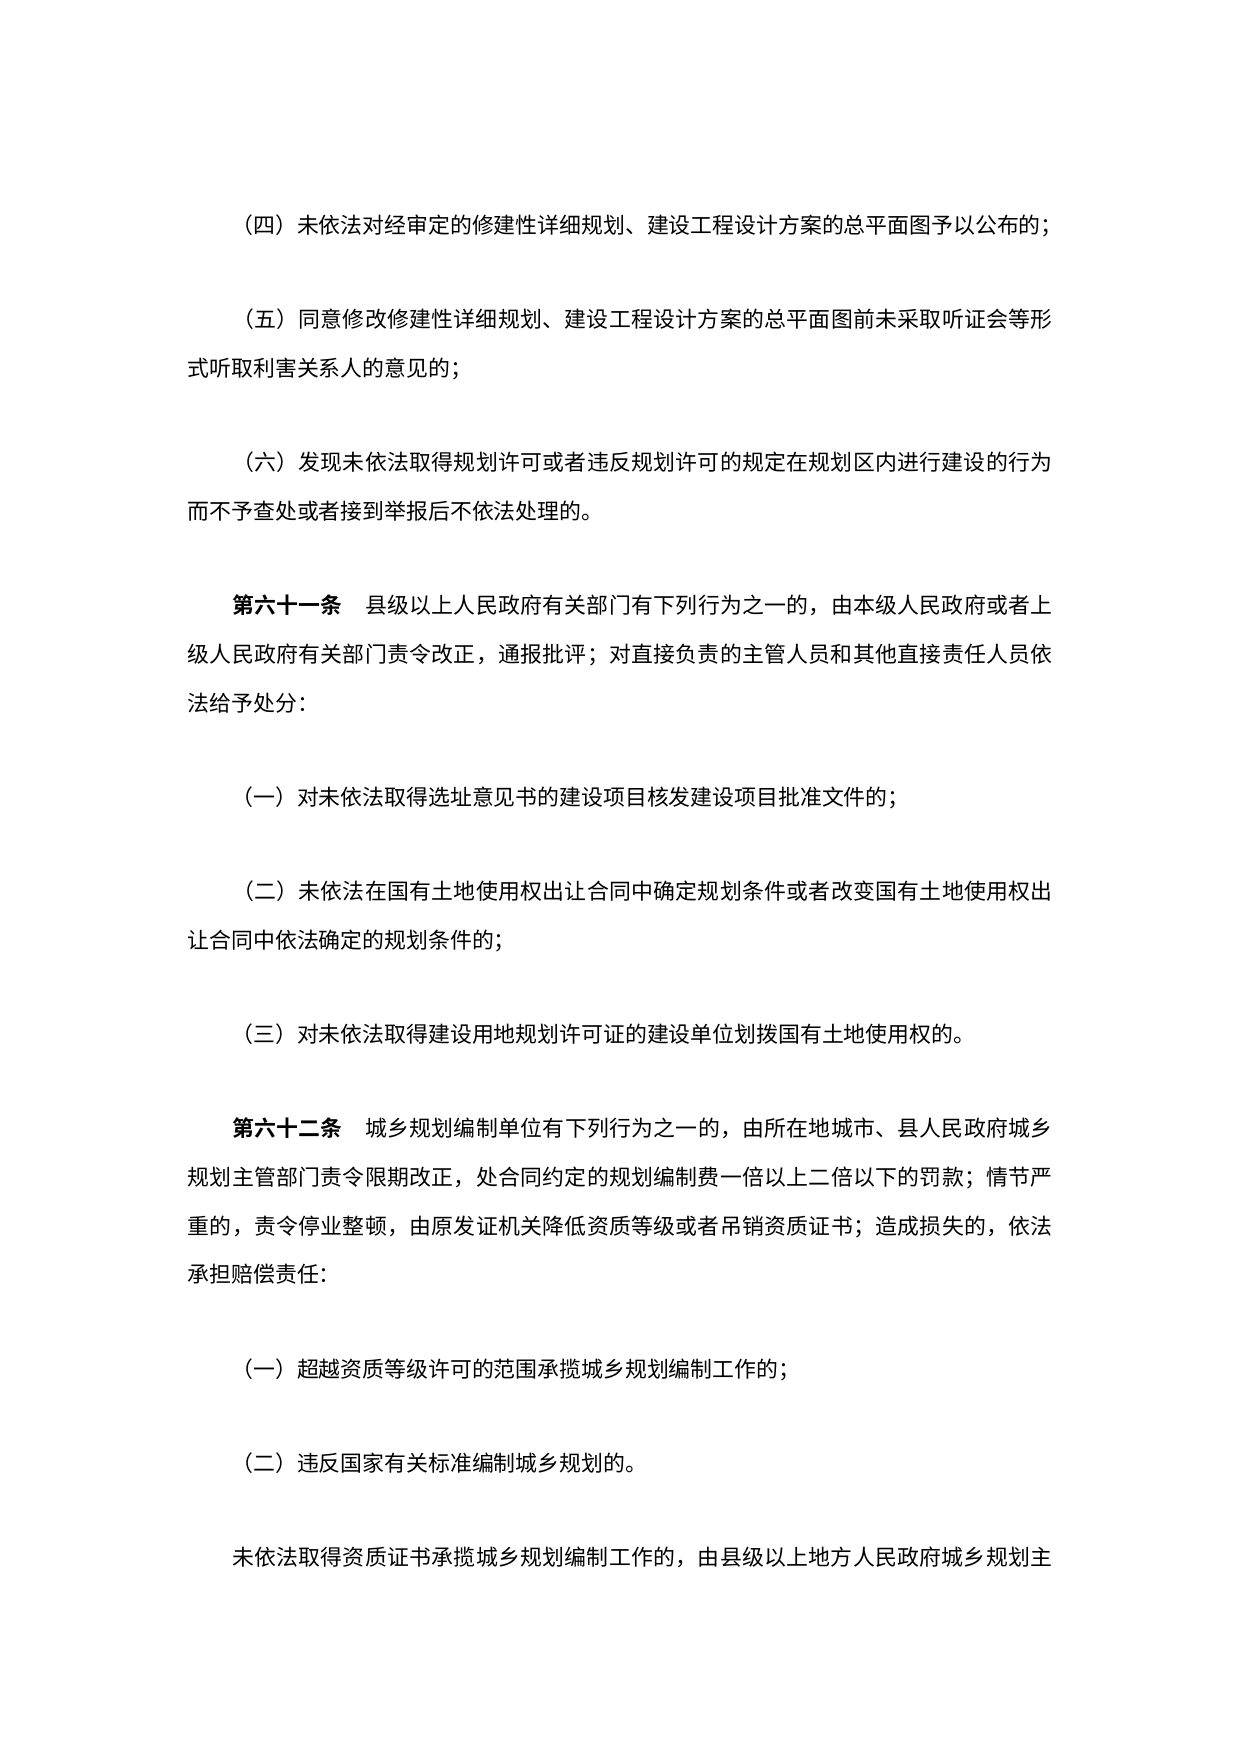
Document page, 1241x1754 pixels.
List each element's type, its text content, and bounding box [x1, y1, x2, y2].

text 第六十一条 县级以上人民政府有关部门有下列行为之一的，由本级人民政府或者上级人民政府有关部门责令改正，通报批评；对直接负责的主管人员和其他直接责任人员依法给予处分： [187, 588, 1053, 718]
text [187, 1539, 1053, 1572]
text （五）同意修改修建性详细规划、建设工程设计方案的总平面图前未采取听证会等形式听取利害关系人的意见的； [187, 302, 1053, 383]
text （二）违反国家有关标准编制城乡规划的。 [187, 1445, 1053, 1478]
text （一）对未依法取得选址意见书的建设项目核发建设项目批准文件的； [187, 779, 1053, 812]
text （一）超越资质等级许可的范围承揽城乡规划编制工作的； [187, 1351, 1053, 1384]
text （二）未依法在国有土地使用权出让合同中确定规划条件或者改变国有土地使用权出让合同中依法确定的规划条件的； [187, 874, 1053, 955]
text （六）发现未依法取得规划许可或者违反规划许可的规定在规划区内进行建设的行为，而不予查处或者接到举报后不依法处理的。 [187, 445, 1053, 526]
text （三）对未依法取得建设用地规划许可证的建设单位划拨国有土地使用权的。 [187, 1017, 1053, 1049]
text 第六十二条 城乡规划编制单位有下列行为之一的，由所在地城市、县人民政府城乡规划主管部门责令限期改正，处合同约定的规划编制费一倍以上二倍以下的罚款；情节严重的，责令停业整顿，由原发证机关降低资质等级或者吊销资质证书；造成损失的，依法承担赔偿责任： [187, 1111, 1053, 1289]
text （四）未依法对经审定的修建性详细规划、建设工程设计方案的总平面图予以公布的； [187, 208, 1053, 240]
